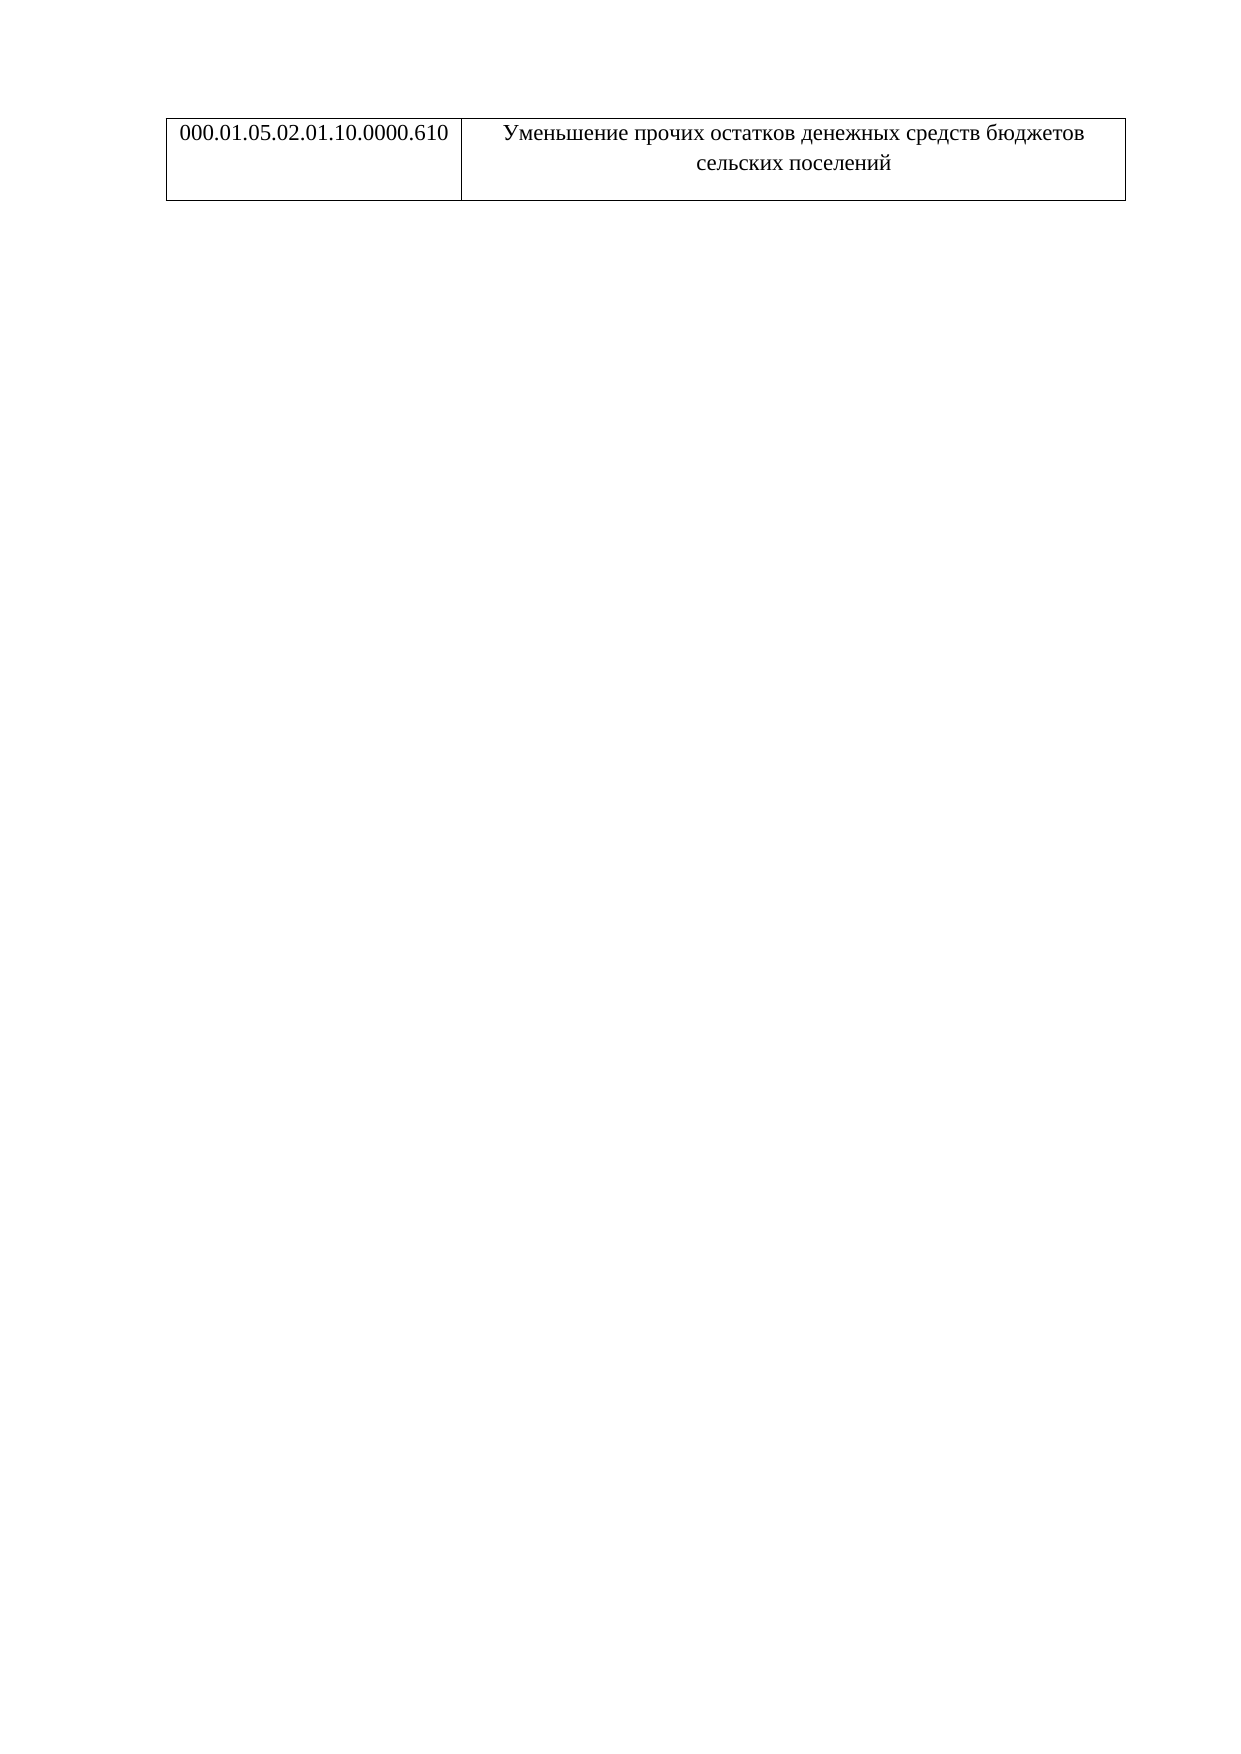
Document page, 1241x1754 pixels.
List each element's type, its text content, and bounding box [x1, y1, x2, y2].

table_cell 000.01.05.02.01.10.0000.610 [167, 119, 461, 200]
table_cell Уменьшение прочих остатков денежных средств бюджетов сельских поселений [462, 119, 1125, 200]
